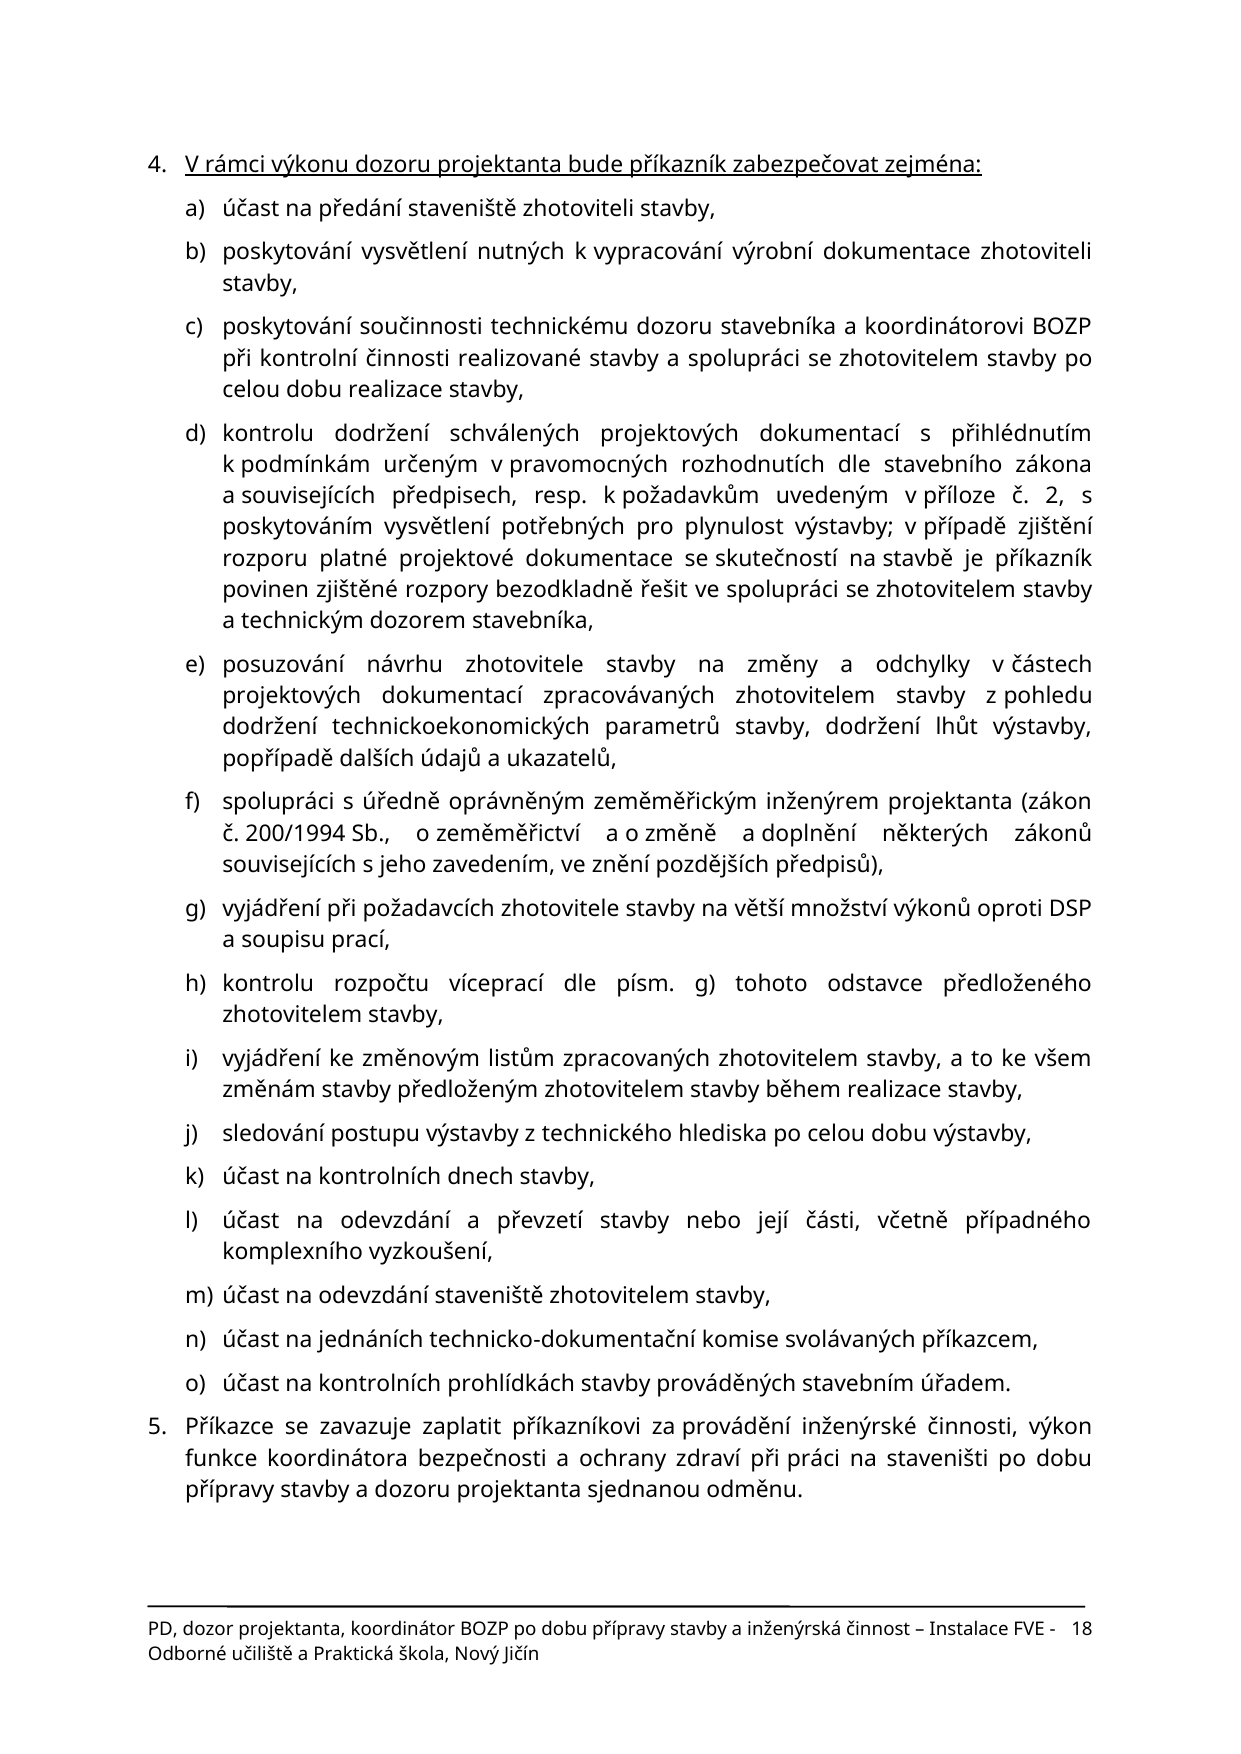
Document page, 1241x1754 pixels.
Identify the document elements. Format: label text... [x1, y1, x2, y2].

list kontrolu dodržení schválených projektových dokumentací s přihlédnutím k podmínkám určeným v pravomocných rozhodnutích dle stavebního zákona a souvisejících předpisech, resp. k požadavkům uvedeným v příloze č. 2, s poskytováním vysvětlení potřebných pro plynulost výstavby; v případě zjištění rozporu platné projektové dokumentace se skutečností na stavbě je příkazník povinen zjištěné rozpory bezodkladně řešit ve spolupráci se zhotovitelem stavby a technickým dozorem stavebníka, [185, 416, 1092, 635]
list účast na odevzdání staveniště zhotovitelem stavby, [185, 1279, 1092, 1310]
list účast na odevzdání a převzetí stavby nebo její části, včetně případného komplexního vyzkoušení, [185, 1204, 1092, 1266]
list posuzování návrhu zhotovitele stavby na změny a odchylky v částech projektových dokumentací zpracovávaných zhotovitelem stavby z pohledu dodržení technickoekonomických parametrů stavby, dodržení lhůt výstavby, popřípadě dalších údajů a ukazatelů, [185, 648, 1092, 773]
list kontrolu rozpočtu víceprací dle písm. g) tohoto odstavce předloženého zhotovitelem stavby, [185, 966, 1092, 1029]
list vyjádření ke změnovým listům zpracovaných zhotovitelem stavby, a to ke všem změnám stavby předloženým zhotovitelem stavby během realizace stavby, [185, 1041, 1092, 1104]
list účast na předání staveniště zhotoviteli stavby, [185, 191, 1092, 223]
list spolupráci s úředně oprávněným zeměměřickým inženýrem projektanta (zákon č. 200/1994 Sb., o zeměměřictví a o změně a doplnění některých zákonů souvisejících s jeho zavedením, ve znění pozdějších předpisů), [185, 785, 1092, 879]
list účast na kontrolních dnech stavby, [185, 1160, 1092, 1191]
list účast na kontrolních prohlídkách stavby prováděných stavebním úřadem. [185, 1366, 1092, 1398]
list vyjádření při požadavcích zhotovitele stavby na větší množství výkonů oproti DSP a soupisu prací, [185, 891, 1092, 954]
list poskytování součinnosti technickému dozoru stavebníka a koordinátorovi BOZP při kontrolní činnosti realizované stavby a spolupráci se zhotovitelem stavby po celou dobu realizace stavby, [185, 310, 1092, 404]
list V rámci výkonu dozoru projektanta bude příkazník zabezpečovat zejména: [148, 148, 1092, 179]
list poskytování vysvětlení nutných k vypracování výrobní dokumentace zhotoviteli stavby, [185, 235, 1092, 298]
list účast na jednáních technicko-dokumentační komise svolávaných příkazcem, [185, 1323, 1092, 1354]
list Příkazce se zavazuje zaplatit příkazníkovi za provádění inženýrské činnosti, výkon funkce koordinátora bezpečnosti a ochrany zdraví při práci na staveništi po dobu přípravy stavby a dozoru projektanta sjednanou odměnu. [148, 1410, 1092, 1504]
list sledování postupu výstavby z technického hlediska po celou dobu výstavby, [185, 1116, 1092, 1148]
